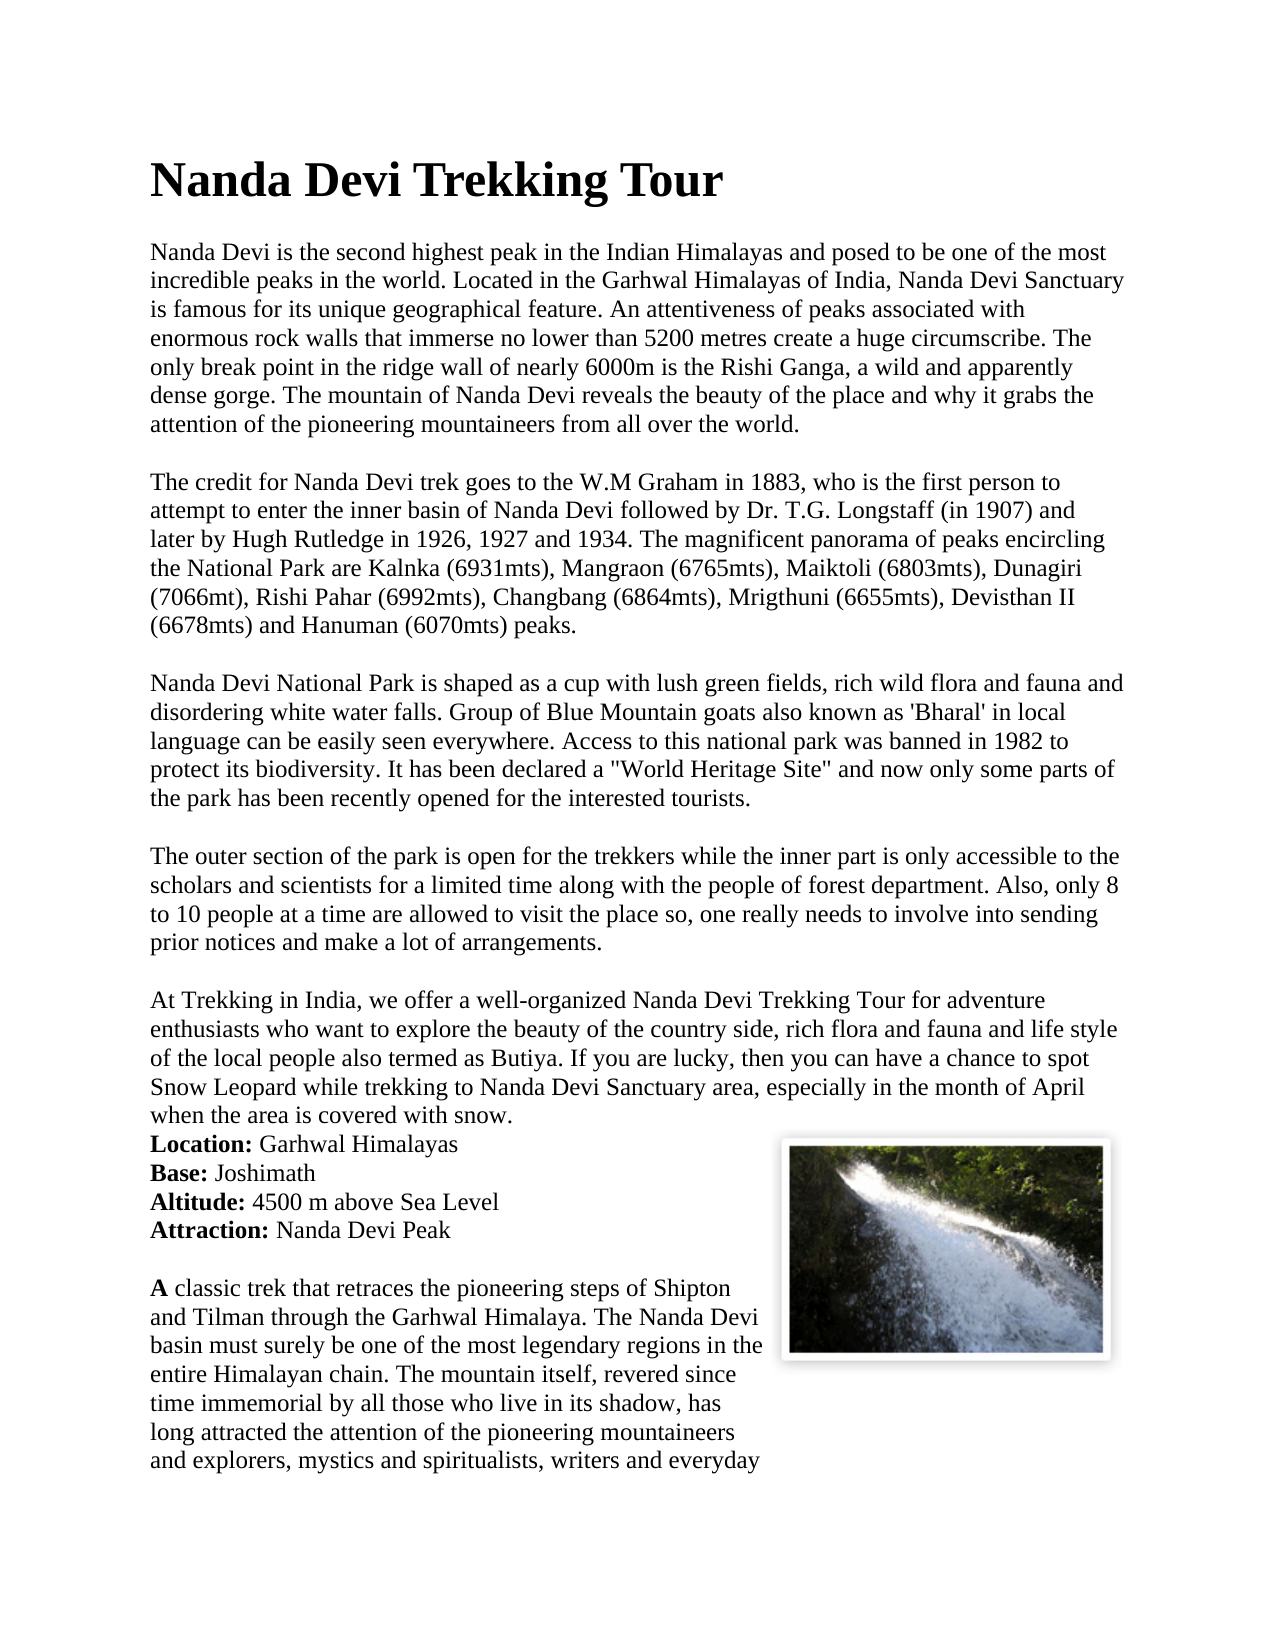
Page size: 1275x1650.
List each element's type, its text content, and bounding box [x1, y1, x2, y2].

table_header Nanda Devi is the second highest peak in the Indian Himalayas and posed to be one of the most incredible peaks in the world. Located in the Garhwal Himalayas of India, Nanda Devi Sanctuary is famous for its unique geographical feature. An attentiveness of peaks associated with enormous rock walls that immerse no lower than 5200 metres create a huge circumscribe. The only break point in the ridge wall of nearly 6000m is the Rishi Ganga, a wild and apparently dense gorge. The mountain of Nanda Devi reveals the beauty of the place and why it grabs the attention of the pioneering mountaineers from all over the world. The credit for Nanda Devi trek goes to the W.M Graham in 1883, who is the first person to attempt to enter the inner basin of Nanda Devi followed by Dr. T.G. Longstaff (in 1907) and later by Hugh Rutledge in 1926, 1927 and 1934. The magnificent panorama of peaks encircling the National Park are Kalnka (6931mts), Mangraon (6765mts), Maiktoli (6803mts), Dunagiri (7066mt), Rishi Pahar (6992mts), Changbang (6864mts), Mrigthuni (6655mts), Devisthan II (6678mts) and Hanuman (6070mts) peaks. Nanda Devi National Park is shaped as a cup with lush green fields, rich wild flora and fauna and disordering white water falls. Group of Blue Mountain goats also known as 'Bharal' in local language can be easily seen everywhere. Access to this national park was banned in 1982 to protect its biodiversity. It has been declared a "World Heritage Site" and now only some parts of the park has been recently opened for the interested tourists. The outer section of the park is open for the trekkers while the inner part is only accessible to the scholars and scientists for a limited time along with the people of forest department. Also, only 8 to 10 people at a time are allowed to visit the place so, one really needs to involve into sending prior notices and make a lot of arrangements. At Trekking in India, we offer a well-organized Nanda Devi Trekking Tour for adventure enthusiasts who want to explore the beauty of the country side, rich flora and fauna and life style of the local people also termed as Butiya. If you are lucky, then you can have a chance to spot Snow Leopard while trekking to Nanda Devi Sanctuary area, especially in the month of April when the area is covered with snow. [150, 237, 1125, 1129]
table_header [771, 1129, 1125, 1474]
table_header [150, 1129, 771, 1474]
text Nanda Devi Trekking Tour [150, 150, 1125, 207]
picture [771, 1129, 1122, 1375]
